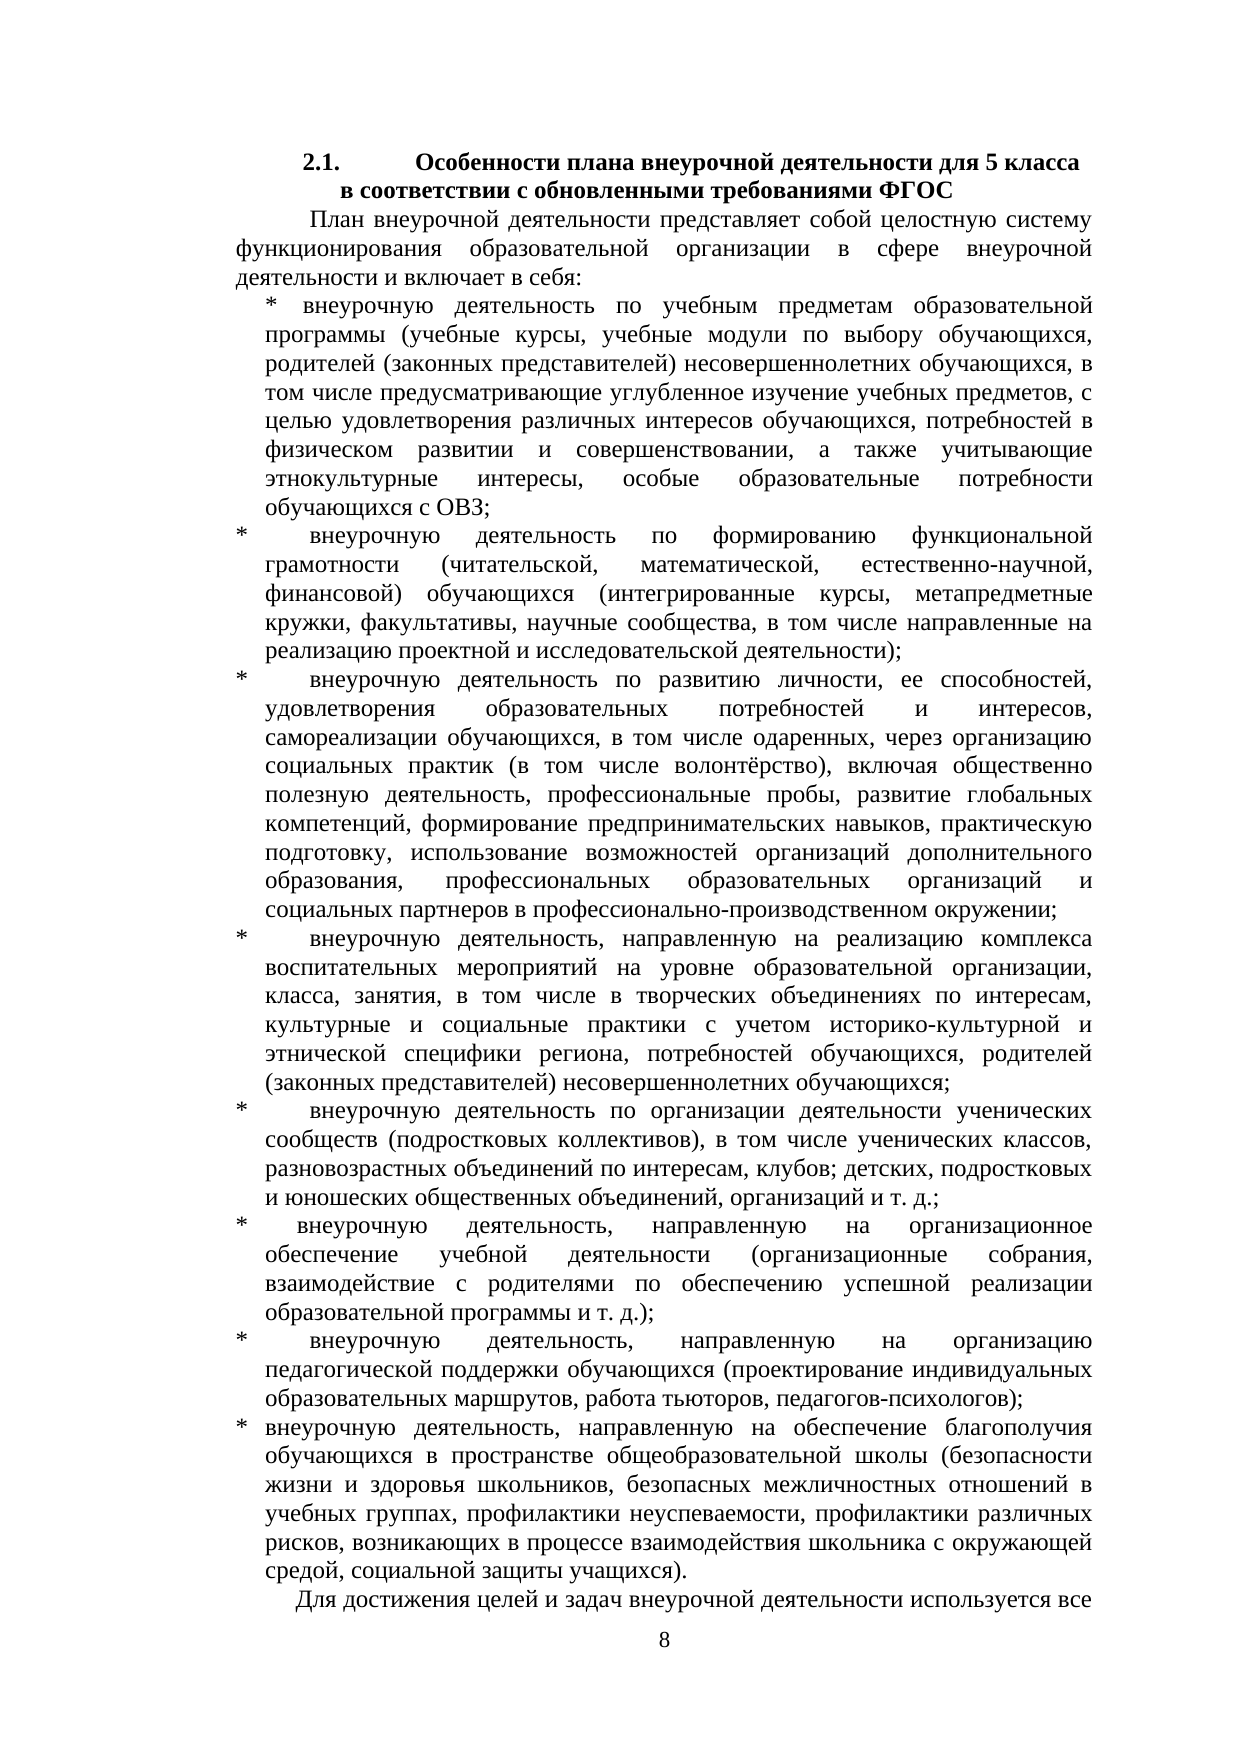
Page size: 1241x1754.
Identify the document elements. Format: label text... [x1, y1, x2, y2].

list внеурочную деятельность, направленную на организационное обеспечение учебной деятельности (организационные собрания, взаимодействие с родителями по обеспечению успешной реализации образовательной программы и т. д.); [235, 1211, 1093, 1326]
list внеурочную деятельность по формированию функциональной грамотности (читательской, математической, естественно-научной, финансовой) обучающихся (интегрированные курсы, метапредметные кружки, факультативы, научные сообщества, в том числе направленные на реализацию проектной и исследовательской деятельности); [235, 521, 1093, 664]
subtitle в соответствии с обновленными требованиями ФГОС [340, 176, 1093, 204]
list внеурочную деятельность по развитию личности, ее способностей, удовлетворения образовательных потребностей и интересов, самореализации обучающихся, в том числе одаренных, через организацию социальных практик (в том числе волонтёрство), включая общественно полезную деятельность, профессиональные пробы, развитие глобальных компетенций, формирование предпринимательских навыков, практическую подготовку, использование возможностей организаций дополнительного образования, профессиональных образовательных организаций и социальных партнеров в профессионально-производственном окружении; [235, 664, 1093, 923]
subtitle Особенности плана внеурочной деятельности для 5 класса [302, 147, 1093, 176]
list внеурочную деятельность по организации деятельности ученических сообществ (подростковых коллективов), в том числе ученических классов, разновозрастных объединений по интересам, клубов; детских, подростковых и юношеских общественных объединений, организаций и т. д.; [235, 1096, 1093, 1211]
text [236, 1584, 1093, 1613]
text План внеурочной деятельности представляет собой целостную систему функционирования образовательной организации в сфере внеурочной деятельности и включает в себя: [236, 204, 1092, 291]
list внеурочную деятельность, направленную на организацию педагогической поддержки обучающихся (проектирование индивидуальных образовательных маршрутов, работа тьюторов, педагогов-психологов); [235, 1326, 1093, 1412]
text * внеурочную деятельность по учебным предметам образовательной программы (учебные курсы, учебные модули по выбору обучающихся, родителей (законных представителей) несовершеннолетних обучающихся, в том числе предусматривающие углубленное изучение учебных предметов, с целью удовлетворения различных интересов обучающихся, потребностей в физическом развитии и совершенствовании, а также учитывающие этнокультурные интересы, особые образовательные потребности обучающихся с ОВЗ; [265, 291, 1093, 521]
list внеурочную деятельность, направленную на реализацию комплекса воспитательных мероприятий на уровне образовательной организации, класса, занятия, в том числе в творческих объединениях по интересам, культурные и социальные практики с учетом историко-культурной и этнической специфики региона, потребностей обучающихся, родителей (законных представителей) несовершеннолетних обучающихся; [235, 923, 1093, 1096]
list внеурочную деятельность, направленную на обеспечение благополучия обучающихся в пространстве общеобразовательной школы (безопасности жизни и здоровья школьников, безопасных межличностных отношений в учебных группах, профилактики неуспеваемости, профилактики различных рисков, возникающих в процессе взаимодействия школьника с окружающей средой, социальной защиты учащихся). [235, 1412, 1093, 1584]
